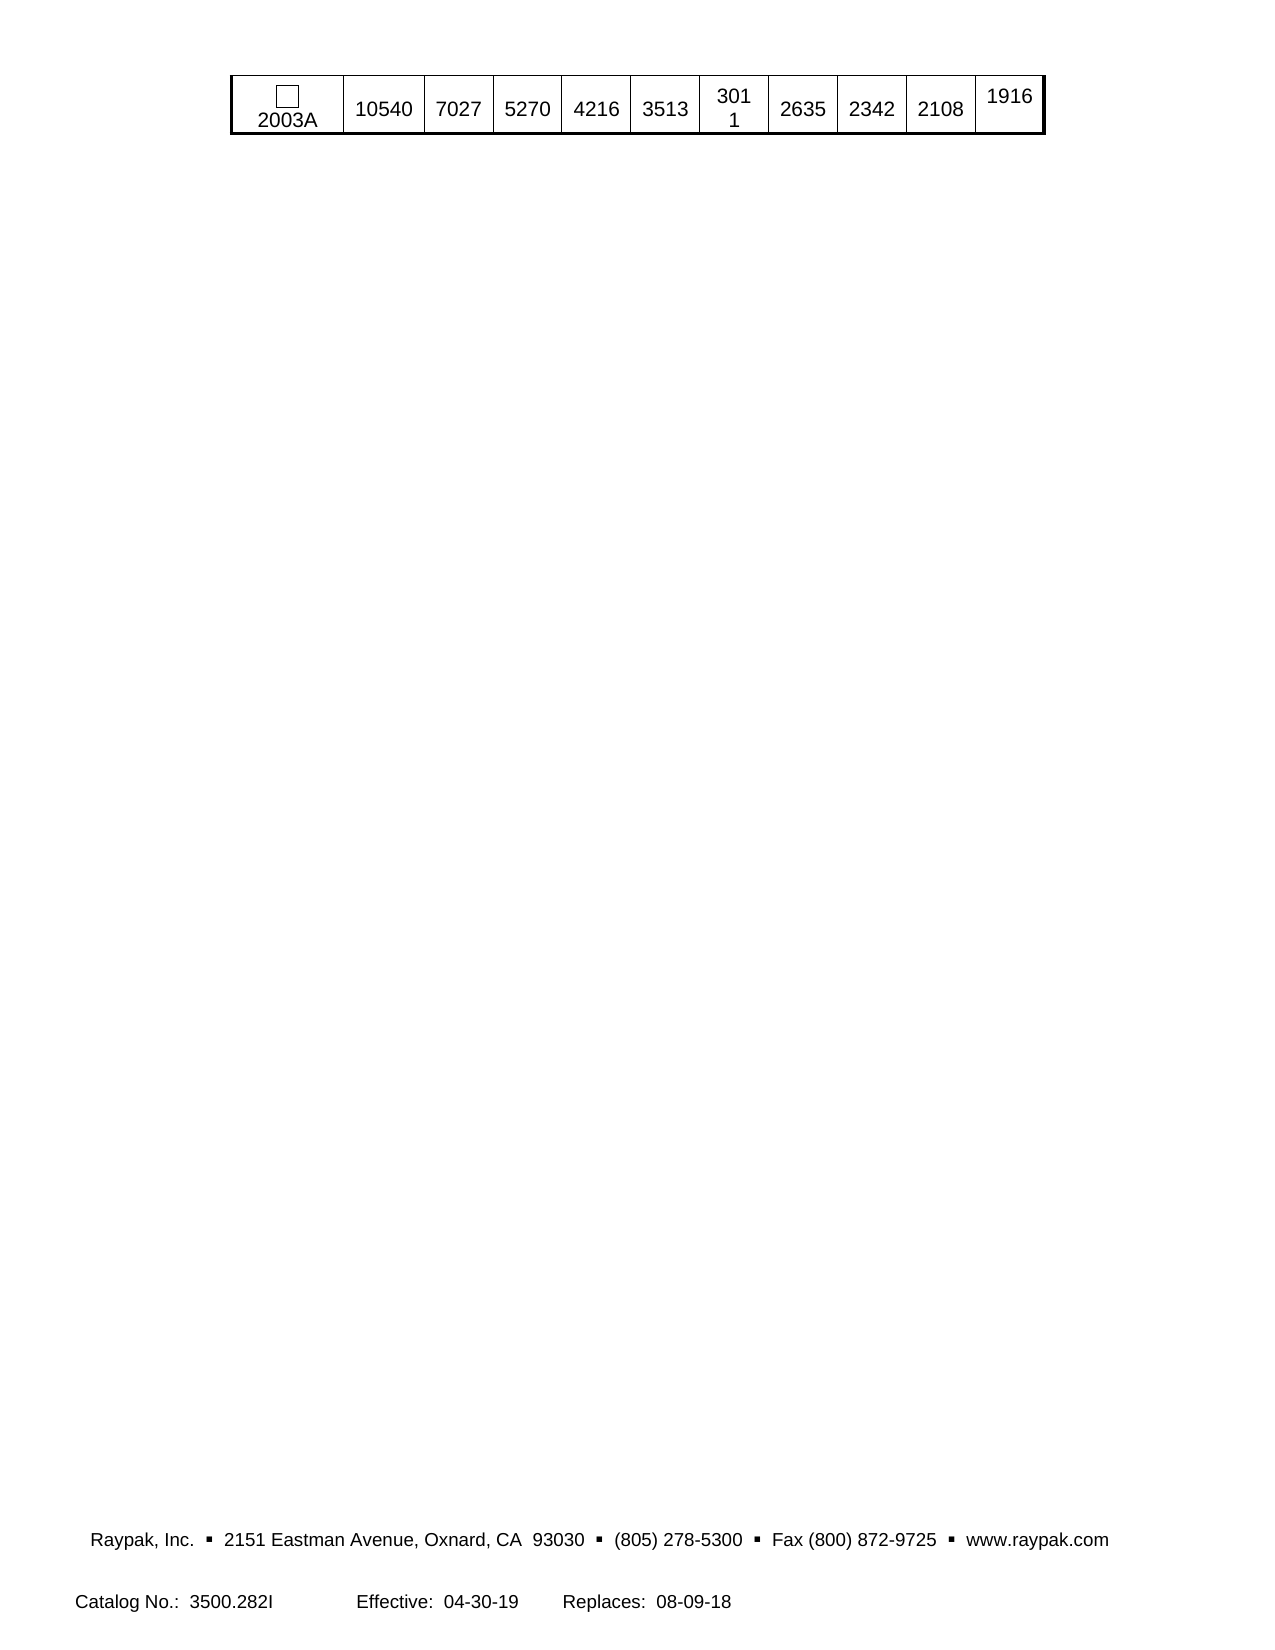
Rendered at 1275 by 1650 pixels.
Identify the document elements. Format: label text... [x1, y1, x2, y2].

table_cell 4216 [562, 76, 630, 132]
table_cell 3513 [631, 76, 699, 132]
table_cell 2635 [769, 76, 837, 132]
table_cell 7027 [425, 76, 493, 132]
table_cell 2342 [838, 76, 906, 132]
table_cell 10540 [344, 76, 424, 132]
table_cell 1916 [976, 76, 1042, 132]
table_cell 2003A [233, 76, 343, 132]
table_cell 5270 [494, 76, 561, 132]
table_cell 3011 [700, 76, 768, 132]
table_cell 2108 [907, 76, 975, 132]
